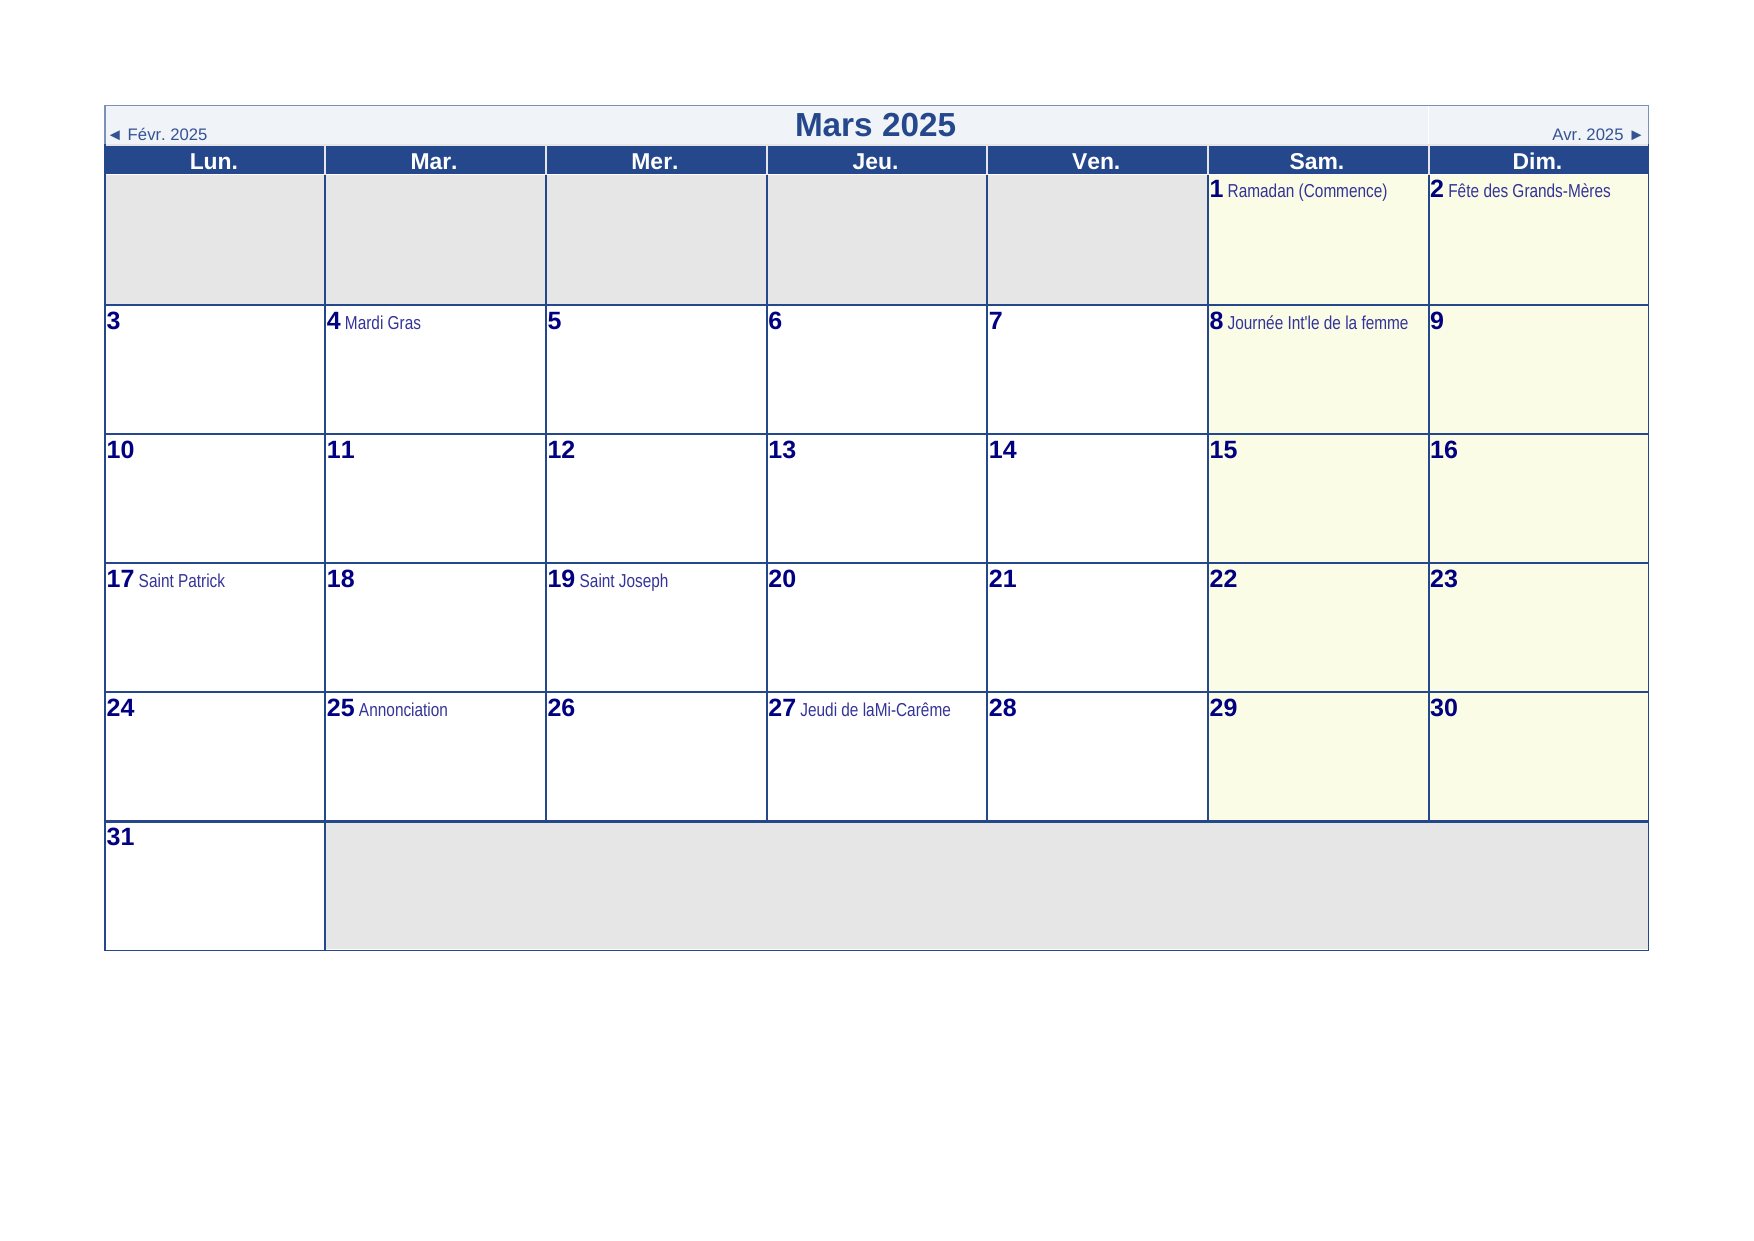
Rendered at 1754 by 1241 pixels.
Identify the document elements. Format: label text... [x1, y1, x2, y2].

table_cell 22 [1209, 564, 1428, 691]
table_cell 7 [988, 306, 1207, 433]
table_cell 12 [547, 435, 766, 562]
table_cell Jeu. [768, 146, 986, 174]
table_cell 29 [1209, 693, 1428, 820]
table_cell 28 [988, 693, 1207, 820]
table_cell Dim. [1430, 146, 1648, 174]
table_cell 3 [106, 306, 324, 433]
table_cell 14 [988, 435, 1207, 562]
table_cell Mar. [326, 146, 545, 174]
table_header Avr. 2025 ► [1429, 106, 1648, 144]
table_cell Sam. [1209, 146, 1428, 174]
table_cell 20 [768, 564, 986, 691]
table_cell [326, 823, 1648, 949]
table_cell Ven. [988, 146, 1207, 174]
table_cell 10 [106, 435, 324, 562]
table_cell 1 Ramadan (Commence) [1209, 175, 1428, 304]
table_cell 26 [547, 693, 766, 820]
table_cell 24 [106, 693, 324, 820]
table_cell 2 Fête des Grands-Mères [1430, 175, 1648, 304]
table_cell 17 Saint Patrick [106, 564, 324, 691]
table_cell 13 [768, 435, 986, 562]
table_cell [547, 175, 766, 304]
table_cell 25 Annonciation [326, 693, 545, 820]
table_cell 9 [1430, 306, 1648, 433]
table_cell 27 Jeudi de laMi-Carême [768, 693, 986, 820]
table_cell 30 [1430, 693, 1648, 820]
table_cell 15 [1209, 435, 1428, 562]
table_cell 23 [1430, 564, 1648, 691]
table_cell 6 [768, 306, 986, 433]
table_cell 4 Mardi Gras [326, 306, 545, 433]
table_cell 31 [106, 823, 324, 949]
table_cell 21 [988, 564, 1207, 691]
table_cell 8 Journée Int'le de la femme [1209, 306, 1428, 433]
table_header Mars 2025 [325, 106, 1428, 144]
table_cell 16 [1430, 435, 1648, 562]
table_cell [326, 175, 545, 304]
table_cell 5 [547, 306, 766, 433]
table_cell [106, 175, 324, 304]
table_header ◄ Févr. 2025 [106, 106, 325, 144]
table_cell Lun. [106, 146, 324, 174]
table_cell 19 Saint Joseph [547, 564, 766, 691]
table_cell [988, 175, 1207, 304]
table_cell 18 [326, 564, 545, 691]
table_cell Mer. [547, 146, 766, 174]
table_cell [768, 175, 986, 304]
table_cell 11 [326, 435, 545, 562]
